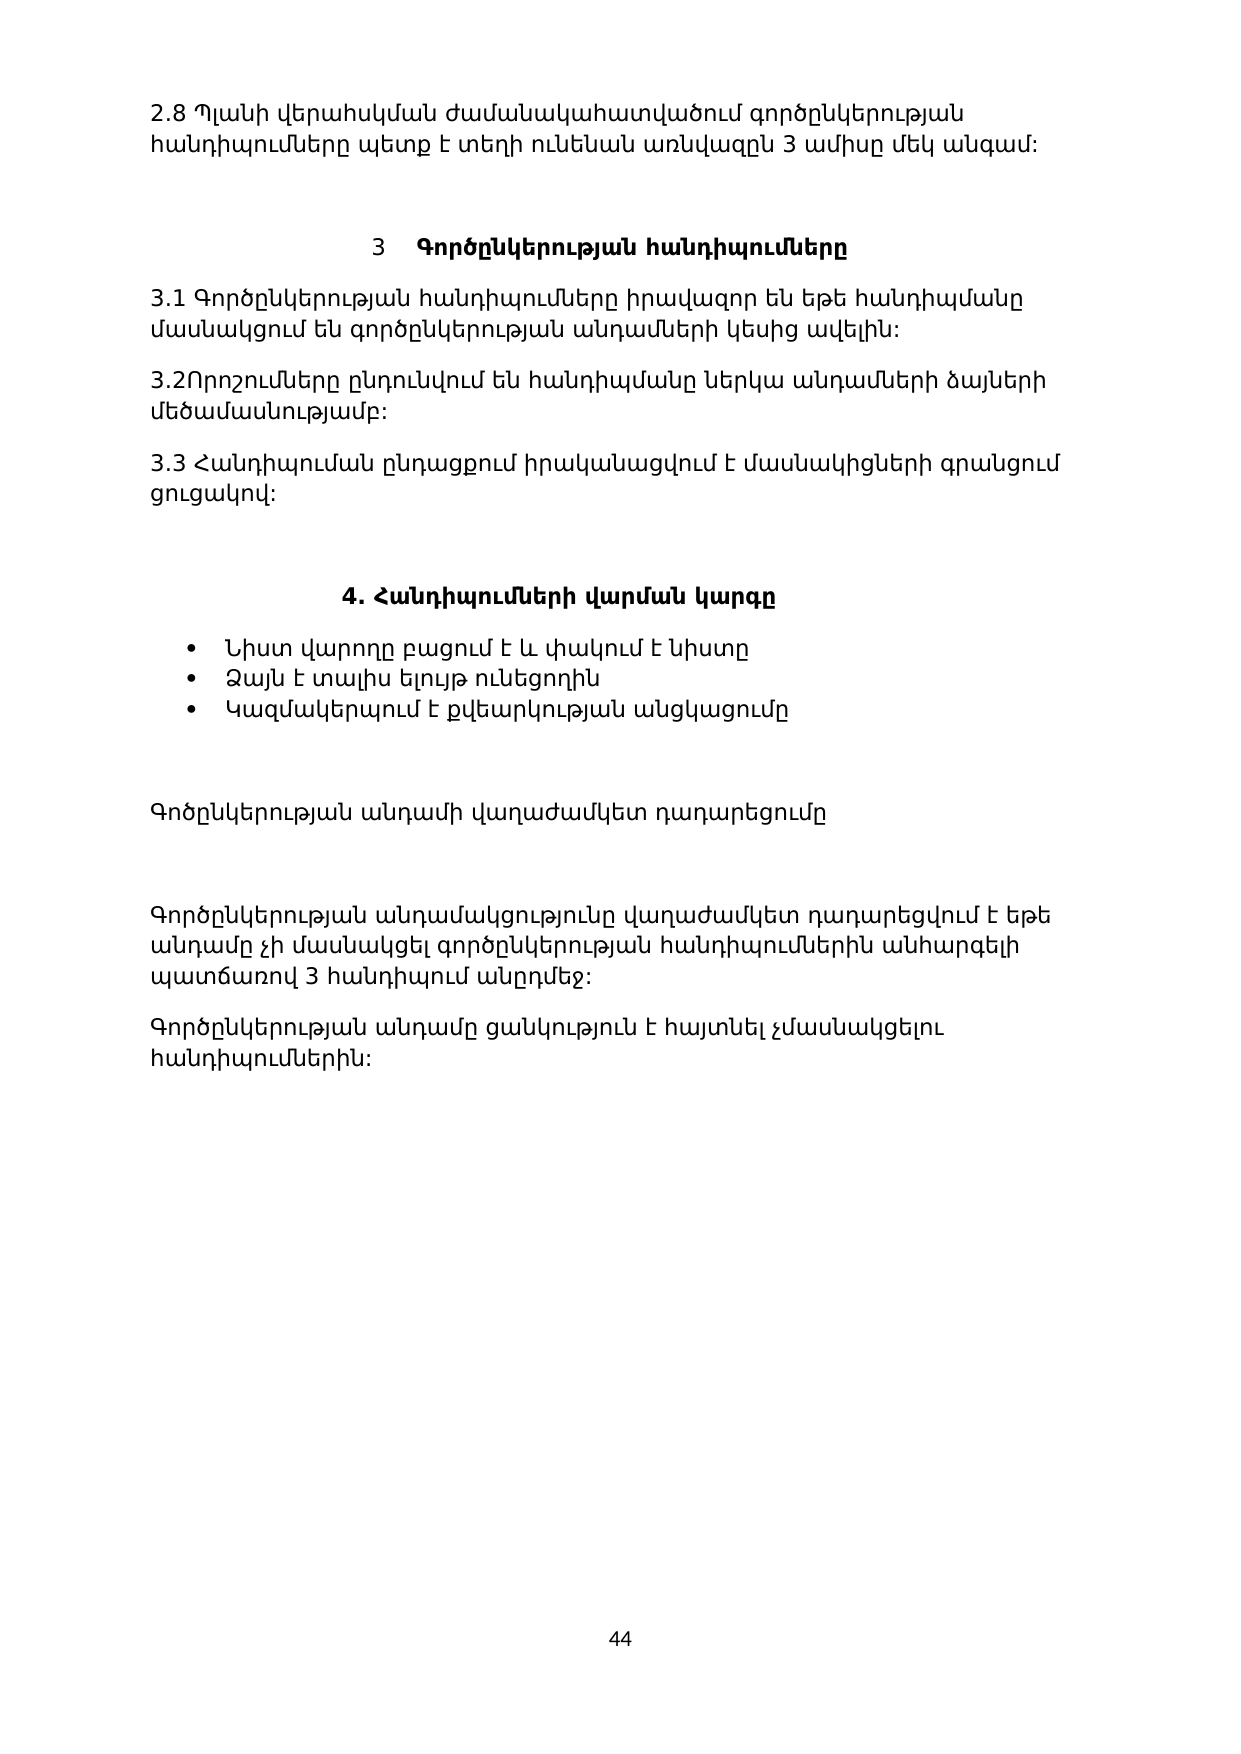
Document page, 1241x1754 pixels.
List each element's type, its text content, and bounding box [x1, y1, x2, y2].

list Ձայն է տալիս ելույթ ունեցողին [187, 665, 1090, 692]
list Գործընկերության հանդիպումները [371, 234, 1090, 261]
text Գոծընկերության անդամի վաղաժամկետ դադարեցումը [150, 799, 1090, 826]
list Նիստ վարողը բացում է և փակում է նիստը [187, 635, 1090, 661]
text 3.3 Հանդիպուման ընդացքում իրականացվում է մասնակիցների գրանցում ցուցակով: [150, 450, 1090, 507]
text Գործընկերության անդամը ցանկություն է հայտնել չմասնակցելու հանդիպումներին: [150, 1014, 1090, 1072]
text 4. Հանդիպումների վարման կարգը [150, 583, 1090, 610]
text Գործընկերության անդամակցությունը վաղաժամկետ դադարեցվում է եթե անդամը չի մասնակցել գործընկերության հանդիպումներին անհարգելի պատճառով 3 հանդիպում անըդմեջ: [150, 902, 1090, 990]
list Կազմակերպում է քվեարկության անցկացումը [187, 696, 1090, 723]
text 2.8 Պլանի վերահսկման ժամանակահատվածում գործընկերության հանդիպումները պետք է տեղի ունենան առնվազըն 3 ամիսը մեկ անգամ: [150, 101, 1090, 158]
text 3.1 Գործընկերության հանդիպումները իրավազոր են եթե հանդիպմանը մասնակցում են գործընկերության անդամների կեսից ավելին: [150, 286, 1090, 343]
text 3.2Որոշումները ընդունվում են հանդիպմանը ներկա անդամների ձայների մեծամասնությամբ: [150, 368, 1090, 425]
